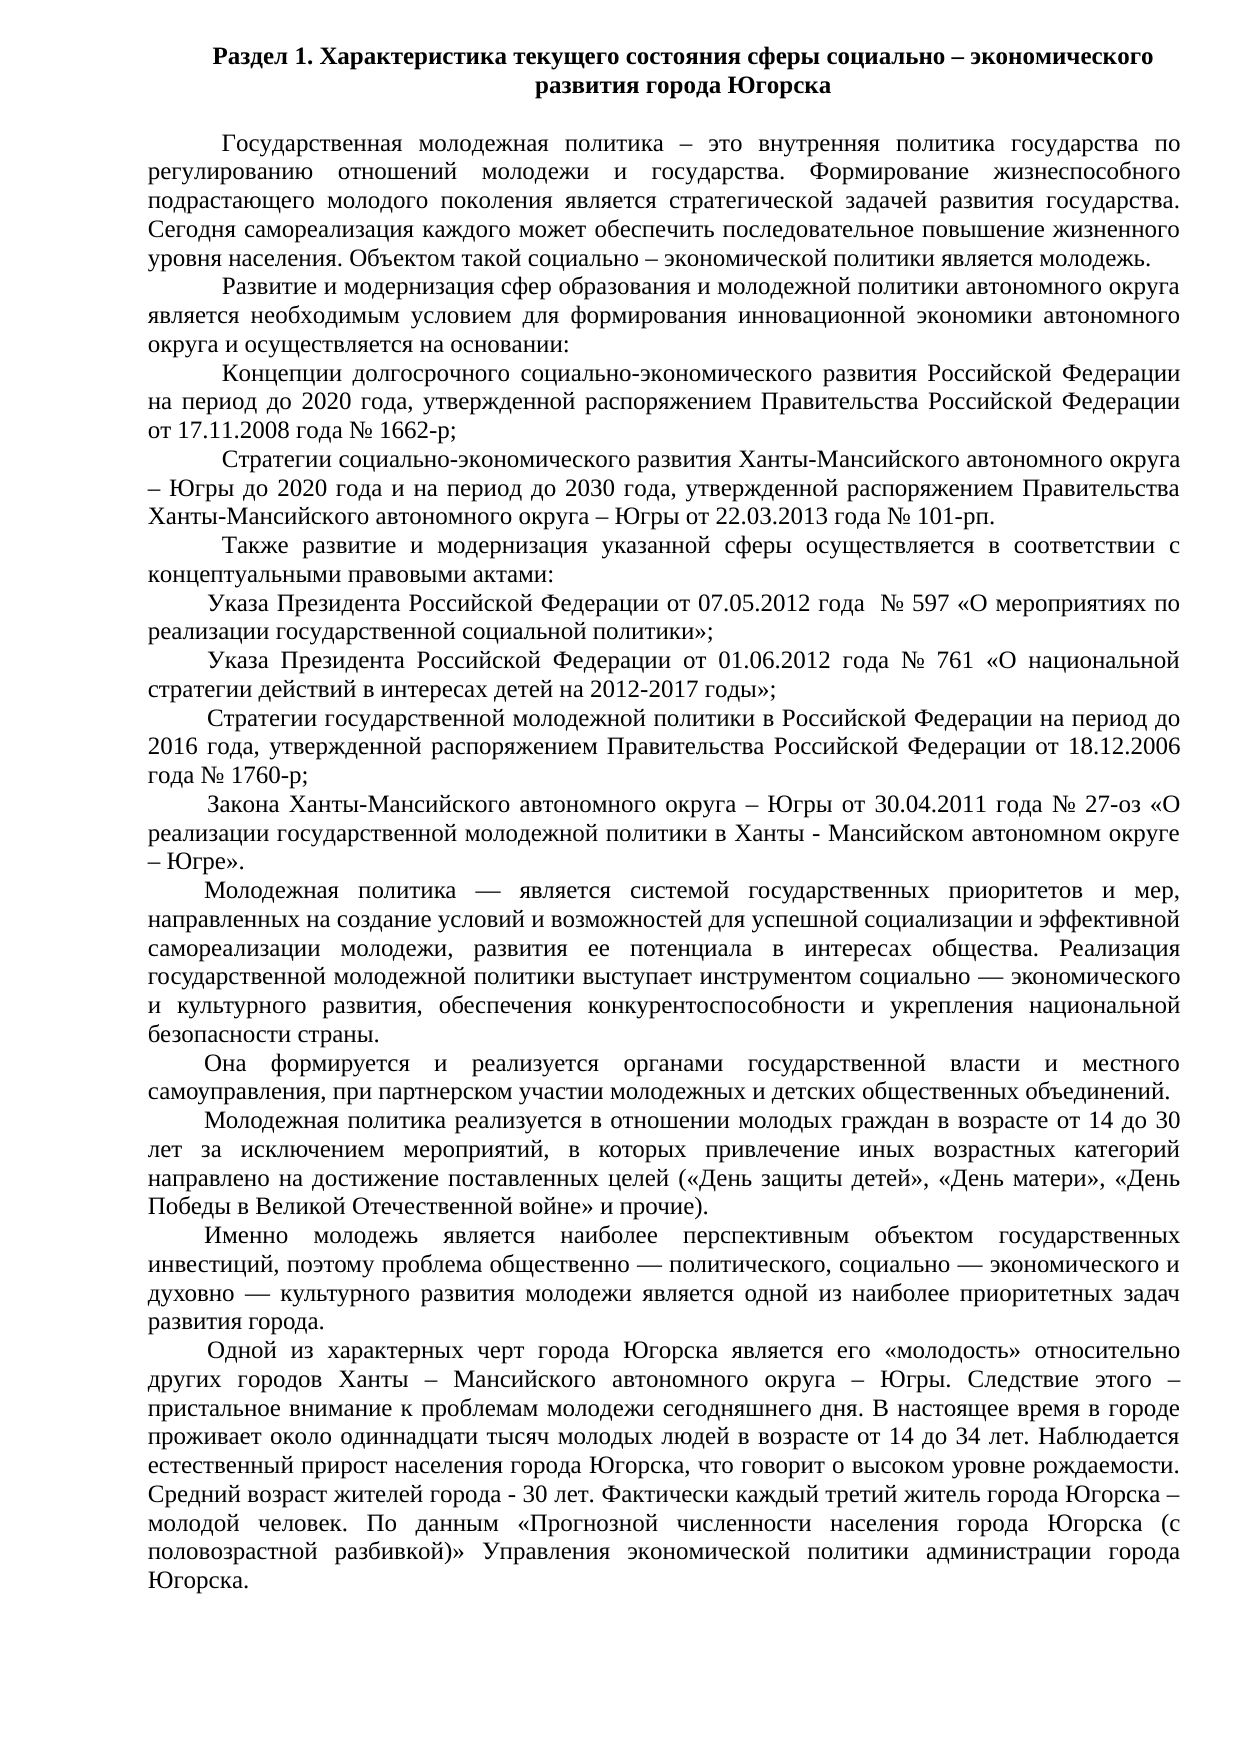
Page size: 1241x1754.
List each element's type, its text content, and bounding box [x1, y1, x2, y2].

text Одной из характерных черт города Югорска является его «молодость» относительно других городов Ханты – Мансийского автономного округа – Югры. Следствие этого – пристальное внимание к проблемам молодежи сегодняшнего дня. В настоящее время в городе проживает около одиннадцати тысяч молодых людей в возрасте от 14 до 34 лет. Наблюдается естественный прирост населения города Югорска, что говорит о высоком уровне рождаемости. Средний возраст жителей города - 30 лет. Фактически каждый третий житель города Югорска – молодой человек. По данным «Прогнозной численности населения города Югорска (с половозрастной разбивкой)» Управления экономической политики администрации города Югорска. [148, 1335, 1181, 1594]
text Молодежная политика реализуется в отношении молодых граждан в возрасте от 14 до 30 лет за исключением мероприятий, в которых привлечение иных возрастных категорий направлено на достижение поставленных целей («День защиты детей», «День матери», «День Победы в Великой Отечественной войне» и прочие). [148, 1105, 1181, 1220]
text Именно молодежь является наиболее перспективным объектом государственных инвестиций, поэтому проблема общественно — политического, социально — экономического и духовно — культурного развития молодежи является одной из наиболее приоритетных задач развития города. [148, 1220, 1181, 1335]
text Государственная молодежная политика – это внутренняя политика государства по регулированию отношений молодежи и государства. Формирование жизнеспособного подрастающего молодого поколения является стратегической задачей развития государства. Сегодня самореализация каждого может обеспечить последовательное повышение жизненного уровня населения. Объектом такой социально – экономической политики является молодежь. [148, 128, 1181, 271]
text Стратегии государственной молодежной политики в Российской Федерации на период до 2016 года, утвержденной распоряжением Правительства Российской Федерации от 18.12.2006 года № 1760-р; [148, 703, 1181, 789]
text Молодежная политика — является системой государственных приоритетов и мер, направленных на создание условий и возможностей для успешной социализации и эффективной самореализации молодежи, развития ее потенциала в интересах общества. Реализация государственной молодежной политики выступает инструментом социально — экономического и культурного развития, обеспечения конкурентоспособности и укрепления национальной безопасности страны. [148, 875, 1181, 1048]
text Стратегии социально-экономического развития Ханты-Мансийского автономного округа – Югры до 2020 года и на период до 2030 года, утвержденной распоряжением Правительства Ханты-Мансийского автономного округа – Югры от 22.03.2013 года № 101-рп. [148, 444, 1181, 530]
text Закона Ханты-Мансийского автономного округа – Югры от 30.04.2011 года № 27-оз «О реализации государственной молодежной политики в Ханты - Мансийском автономном округе – Югре». [148, 789, 1181, 875]
text Развитие и модернизация сфер образования и молодежной политики автономного округа является необходимым условием для формирования инновационной экономики автономного округа и осуществляется на основании: [148, 271, 1181, 358]
text Указа Президента Российской Федерации от 07.05.2012 года № 597 «О мероприятиях по реализации государственной социальной политики»; [148, 588, 1181, 645]
text Концепции долгосрочного социально-экономического развития Российской Федерации на период до 2020 года, утвержденной распоряжением Правительства Российской Федерации от 17.11.2008 года № 1662-р; [148, 358, 1181, 444]
text Она формируется и реализуется органами государственной власти и местного самоуправления, при партнерском участии молодежных и детских общественных объединений. [148, 1048, 1181, 1105]
text Указа Президента Российской Федерации от 01.06.2012 года № 761 «О национальной стратегии действий в интересах детей на 2012-2017 годы»; [148, 645, 1181, 703]
text Раздел 1. Характеристика текущего состояния сферы социально – экономического развития города Югорска [185, 41, 1181, 99]
text Также развитие и модернизация указанной сферы осуществляется в соответствии с концептуальными правовыми актами: [148, 530, 1181, 588]
